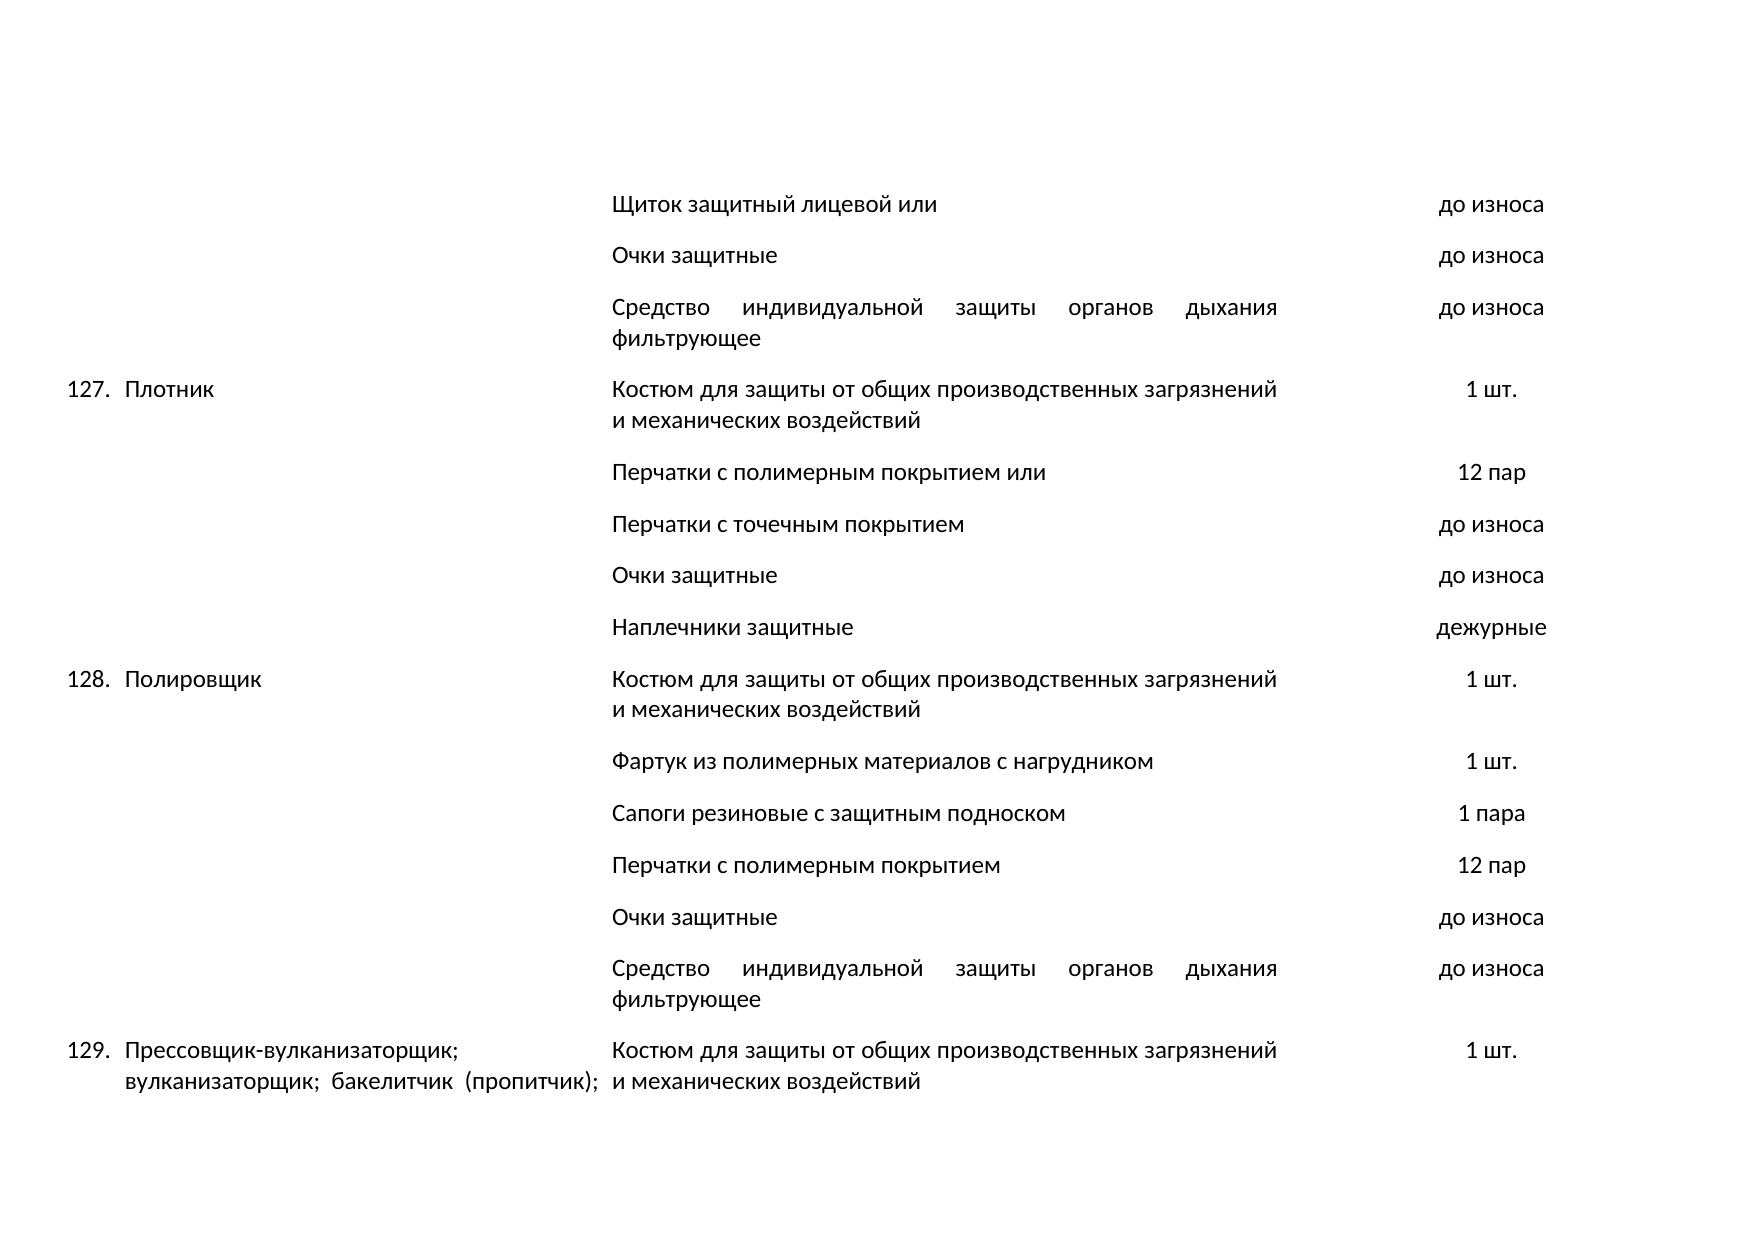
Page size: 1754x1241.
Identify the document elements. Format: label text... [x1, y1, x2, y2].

table_cell 12 пар [1285, 445, 1698, 497]
table_cell до износа [1285, 890, 1698, 942]
table_cell Костюм для защиты от общих производственных загрязнений и механических воздействий [605, 363, 1285, 445]
table_cell 1 шт. [1285, 653, 1698, 735]
table_cell Сапоги резиновые с защитным подноском [605, 786, 1285, 838]
table_cell до износа [1285, 281, 1698, 363]
table_cell до износа [1285, 497, 1698, 549]
table_cell 1 пара [1285, 786, 1698, 838]
table_cell 1 шт. [1285, 363, 1698, 445]
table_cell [118, 1024, 605, 1106]
table_cell Очки защитные [605, 890, 1285, 942]
table_cell Плотник [118, 363, 605, 652]
table_cell Наплечники защитные [605, 601, 1285, 652]
table_cell дежурные [1285, 601, 1698, 652]
table_cell до износа [1285, 942, 1698, 1024]
table_cell до износа [1285, 229, 1698, 281]
table_cell Средство индивидуальной защиты органов дыхания фильтрующее [605, 281, 1285, 363]
table_cell 129. [59, 1024, 118, 1106]
table_cell 1 шт. [1285, 1024, 1698, 1106]
table_cell Очки защитные [605, 549, 1285, 601]
table_cell Костюм для защиты от общих производственных загрязнений и механических воздействий [605, 653, 1285, 735]
table_cell до износа [1285, 177, 1698, 229]
table_cell Средство индивидуальной защиты органов дыхания фильтрующее [605, 942, 1285, 1024]
table_cell 12 пар [1285, 838, 1698, 890]
table_cell Перчатки с точечным покрытием [605, 497, 1285, 549]
table_cell 128. [59, 653, 118, 1024]
table_cell Костюм для защиты от общих производственных загрязнений и механических воздействий [605, 1024, 1285, 1106]
table_cell 127. [59, 363, 118, 652]
table_cell Перчатки с полимерным покрытием или [605, 445, 1285, 497]
table_cell 1 шт. [1285, 735, 1698, 786]
table_cell Перчатки с полимерным покрытием [605, 838, 1285, 890]
table_cell Очки защитные [605, 229, 1285, 281]
table_cell Фартук из полимерных материалов с нагрудником [605, 735, 1285, 786]
table_cell до износа [1285, 549, 1698, 601]
table_cell Щиток защитный лицевой или [605, 177, 1285, 229]
table_cell Полировщик [118, 653, 605, 1024]
